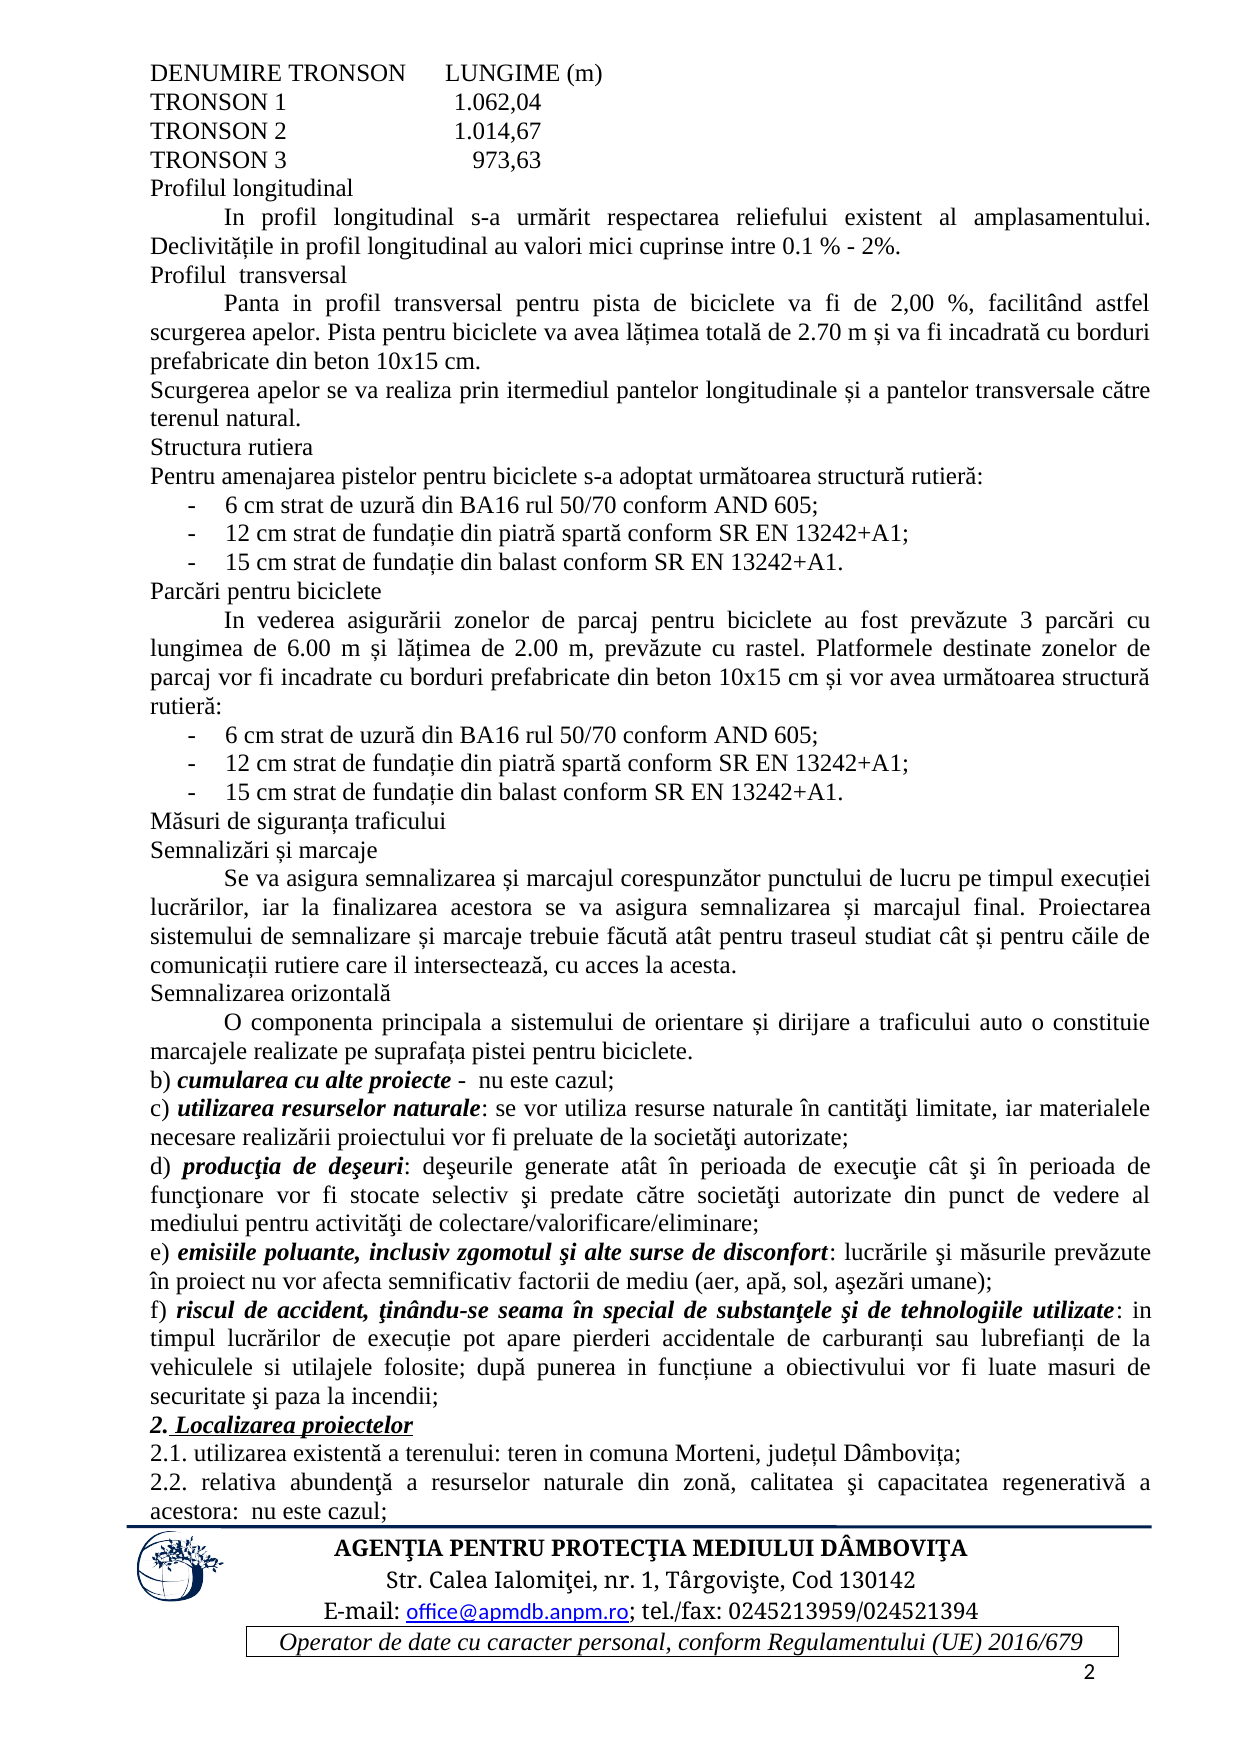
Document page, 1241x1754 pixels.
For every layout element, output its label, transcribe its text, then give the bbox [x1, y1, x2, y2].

list 15 cm strat de fundație din balast conform SR EN 13242+A1. [187, 547, 1152, 576]
text b) cumularea cu alte proiecte - nu este cazul; [150, 1065, 1152, 1093]
text Profilul transversal [150, 260, 1152, 288]
text Scurgerea apelor se va realiza prin itermediul pantelor longitudinale și a pantelor transversale către terenul natural. [150, 375, 1152, 432]
text TRONSON 1 1.062,04 [150, 87, 1152, 116]
text 2. Localizarea proiectelor [150, 1410, 1152, 1438]
text Semnalizarea orizontală [150, 978, 1152, 1007]
text 2.2. relativa abundenţă a resurselor naturale din zonă, calitatea şi capacitatea regenerativă a acestora: nu este cazul; [150, 1467, 1152, 1525]
text Măsuri de siguranța traficului [150, 806, 1152, 835]
text In vederea asigurării zonelor de parcaj pentru biciclete au fost prevăzute 3 parcări cu lungimea de 6.00 m și lățimea de 2.00 m, prevăzute cu rastel. Platformele destinate zonelor de parcaj vor fi incadrate cu borduri prefabricate din beton 10x15 cm și vor avea următoarea structură rutieră: [150, 605, 1152, 720]
text c) utilizarea resurselor naturale: se vor utiliza resurse naturale în cantităţi limitate, iar materialele necesare realizării proiectului vor fi preluate de la societăţi autorizate; [150, 1093, 1152, 1151]
text Panta in profil transversal pentru pista de biciclete va fi de 2,00 %, facilitând astfel scurgerea apelor. Pista pentru biciclete va avea lățimea totală de 2.70 m și va fi incadrată cu borduri prefabricate din beton 10x15 cm. [150, 288, 1152, 375]
list 15 cm strat de fundație din balast conform SR EN 13242+A1. [187, 777, 1152, 806]
text f) riscul de accident, ţinându-se seama în special de substanţele şi de tehnologiile utilizate: in timpul lucrărilor de execuție pot apare pierderi accidentale de carburanți sau lubrefianți de la vehiculele si utilajele folosite; după punerea in funcțiune a obiectivului vor fi luate masuri de securitate şi paza la incendii; [150, 1295, 1152, 1410]
text 2.1. utilizarea existentă a terenului: teren in comuna Morteni, județul Dâmbovița; [150, 1438, 1152, 1467]
text TRONSON 2 1.014,67 [150, 116, 1152, 145]
list 12 cm strat de fundație din piatră spartă conform SR EN 13242+A1; [187, 518, 1152, 547]
text Se va asigura semnalizarea și marcajul corespunzător punctului de lucru pe timpul execuției lucrărilor, iar la finalizarea acestora se va asigura semnalizarea și marcajul final. Proiectarea sistemului de semnalizare și marcaje trebuie făcută atât pentru traseul studiat cât și pentru căile de comunicații rutiere care il intersectează, cu acces la acesta. [150, 863, 1152, 978]
text e) emisiile poluante, inclusiv zgomotul şi alte surse de disconfort: lucrările şi măsurile prevăzute în proiect nu vor afecta semnificativ factorii de mediu (aer, apă, sol, aşezări umane); [150, 1237, 1152, 1295]
text Parcări pentru biciclete [150, 576, 1152, 605]
text In profil longitudinal s-a urmărit respectarea reliefului existent al amplasamentului. Declivitățile in profil longitudinal au valori mici cuprinse intre 0.1 % - 2%. [150, 202, 1152, 260]
text Profilul longitudinal [150, 173, 1152, 202]
text DENUMIRE TRONSON LUNGIME (m) [150, 58, 1152, 87]
list 6 cm strat de uzură din BA16 rul 50/70 conform AND 605; [187, 720, 1152, 748]
text Pentru amenajarea pistelor pentru biciclete s-a adoptat următoarea structură rutieră: [150, 461, 1152, 490]
list 12 cm strat de fundație din piatră spartă conform SR EN 13242+A1; [187, 748, 1152, 777]
text Structura rutiera [150, 432, 1152, 461]
text TRONSON 3 973,63 [150, 145, 1152, 173]
text O componenta principala a sistemului de orientare și dirijare a traficului auto o constituie marcajele realizate pe suprafața pistei pentru biciclete. [150, 1007, 1152, 1065]
text d) producţia de deşeuri: deşeurile generate atât în perioada de execuţie cât şi în perioada de funcţionare vor fi stocate selectiv şi predate către societăţi autorizate din punct de vedere al mediului pentru activităţi de colectare/valorificare/eliminare; [150, 1151, 1152, 1237]
text Semnalizări și marcaje [150, 835, 1152, 863]
list 6 cm strat de uzură din BA16 rul 50/70 conform AND 605; [187, 490, 1152, 518]
